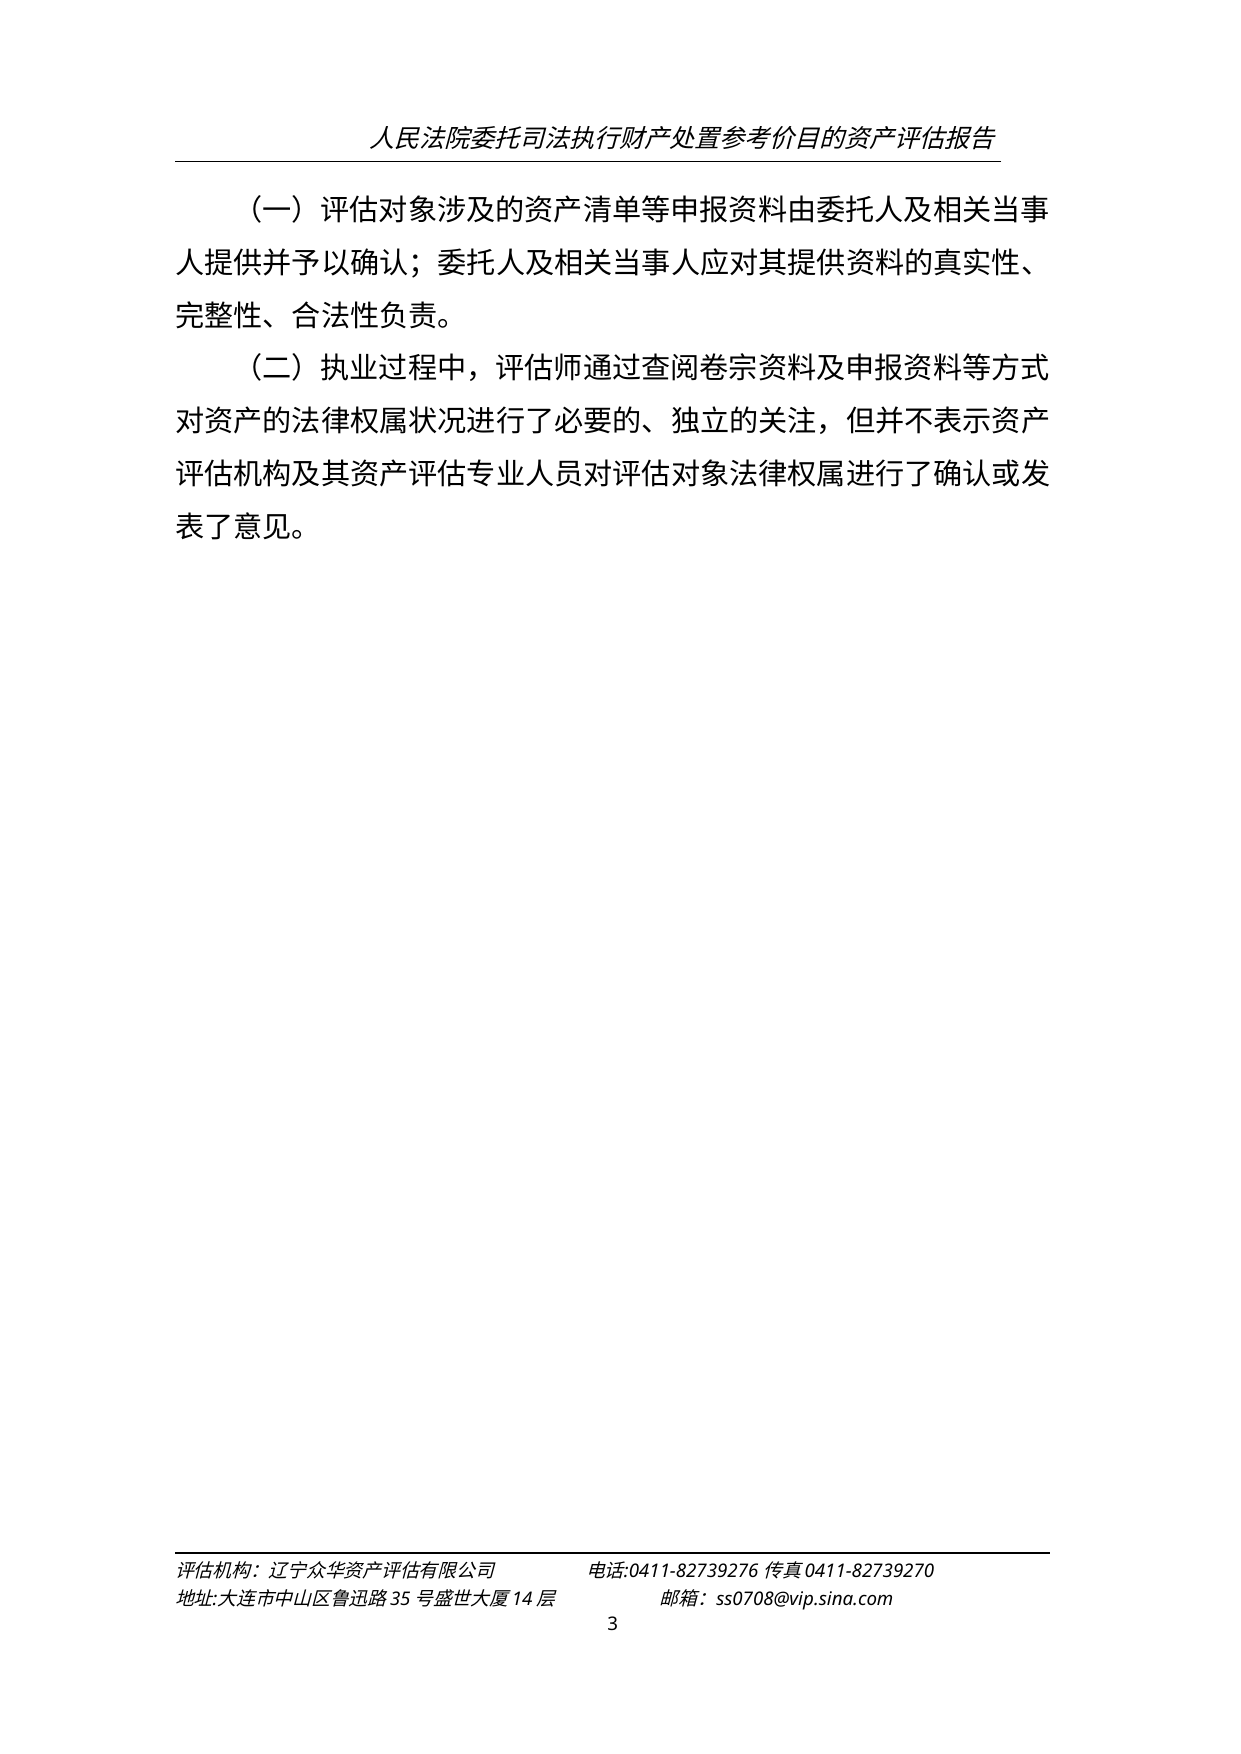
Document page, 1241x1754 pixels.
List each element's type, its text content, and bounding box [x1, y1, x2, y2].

text （二）执业过程中，评估师通过查阅卷宗资料及申报资料等方式对资产的法律权属状况进行了必要的、独立的关注，但并不表示资产评估机构及其资产评估专业人员对评估对象法律权属进行了确认或发表了意见。 [175, 345, 1051, 546]
text （一）评估对象涉及的资产清单等申报资料由委托人及相关当事人提供并予以确认；委托人及相关当事人应对其提供资料的真实性、完整性、合法性负责。 [175, 186, 1051, 334]
